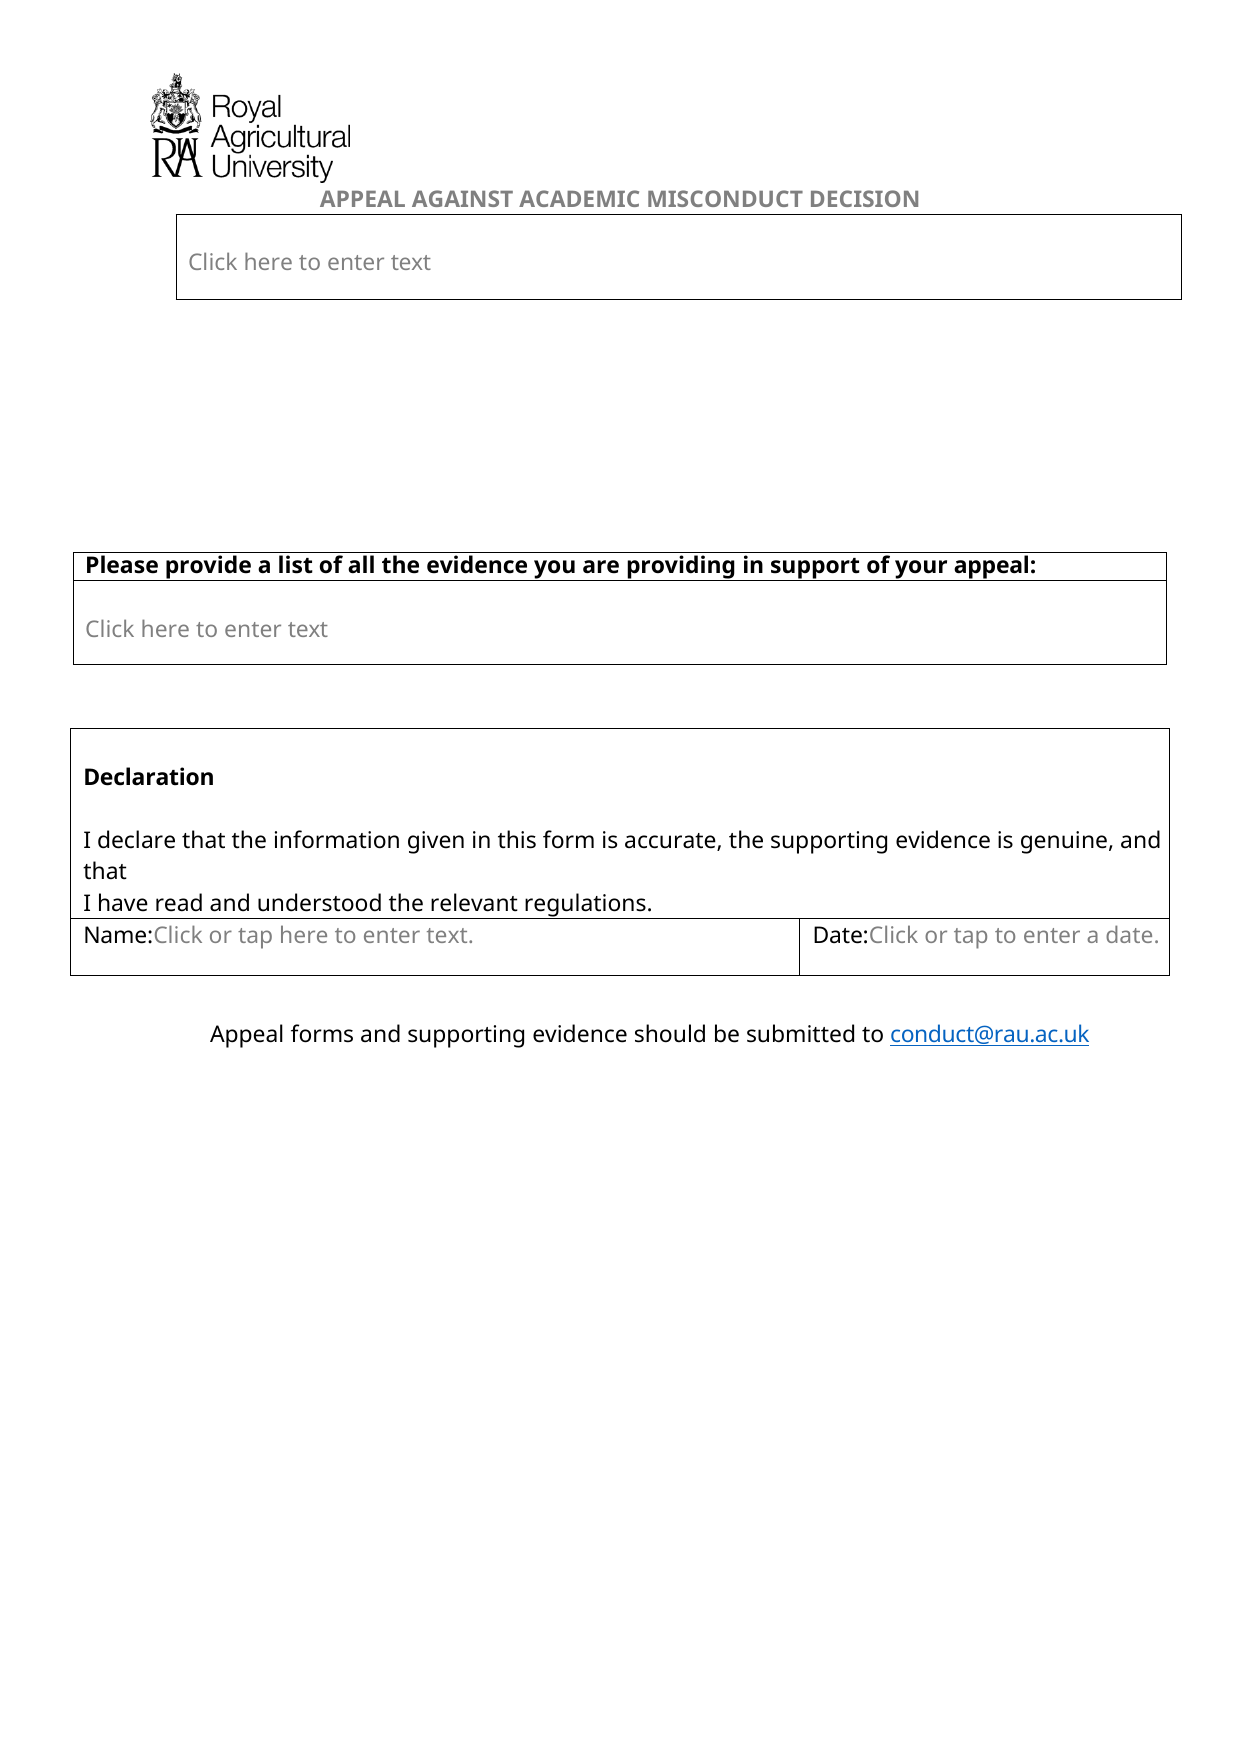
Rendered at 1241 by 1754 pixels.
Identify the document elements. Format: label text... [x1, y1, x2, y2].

table_cell Name: [71, 919, 799, 975]
table_cell [177, 215, 1181, 299]
table_cell Date: [800, 919, 1169, 975]
table_cell [74, 581, 1166, 664]
picture [150, 73, 350, 183]
text Appeal forms and supporting evidence should be submitted to conduct@rau.ac.uk [209, 1018, 1090, 1049]
table_header Please provide a list of all the evidence you are providing in support of your appeal: [74, 553, 1166, 580]
table_header Declaration I declare that the information given in this form is accurate, the supporting evidence is genuine, and that I have read and understood the relevant regulations. [71, 729, 1169, 918]
